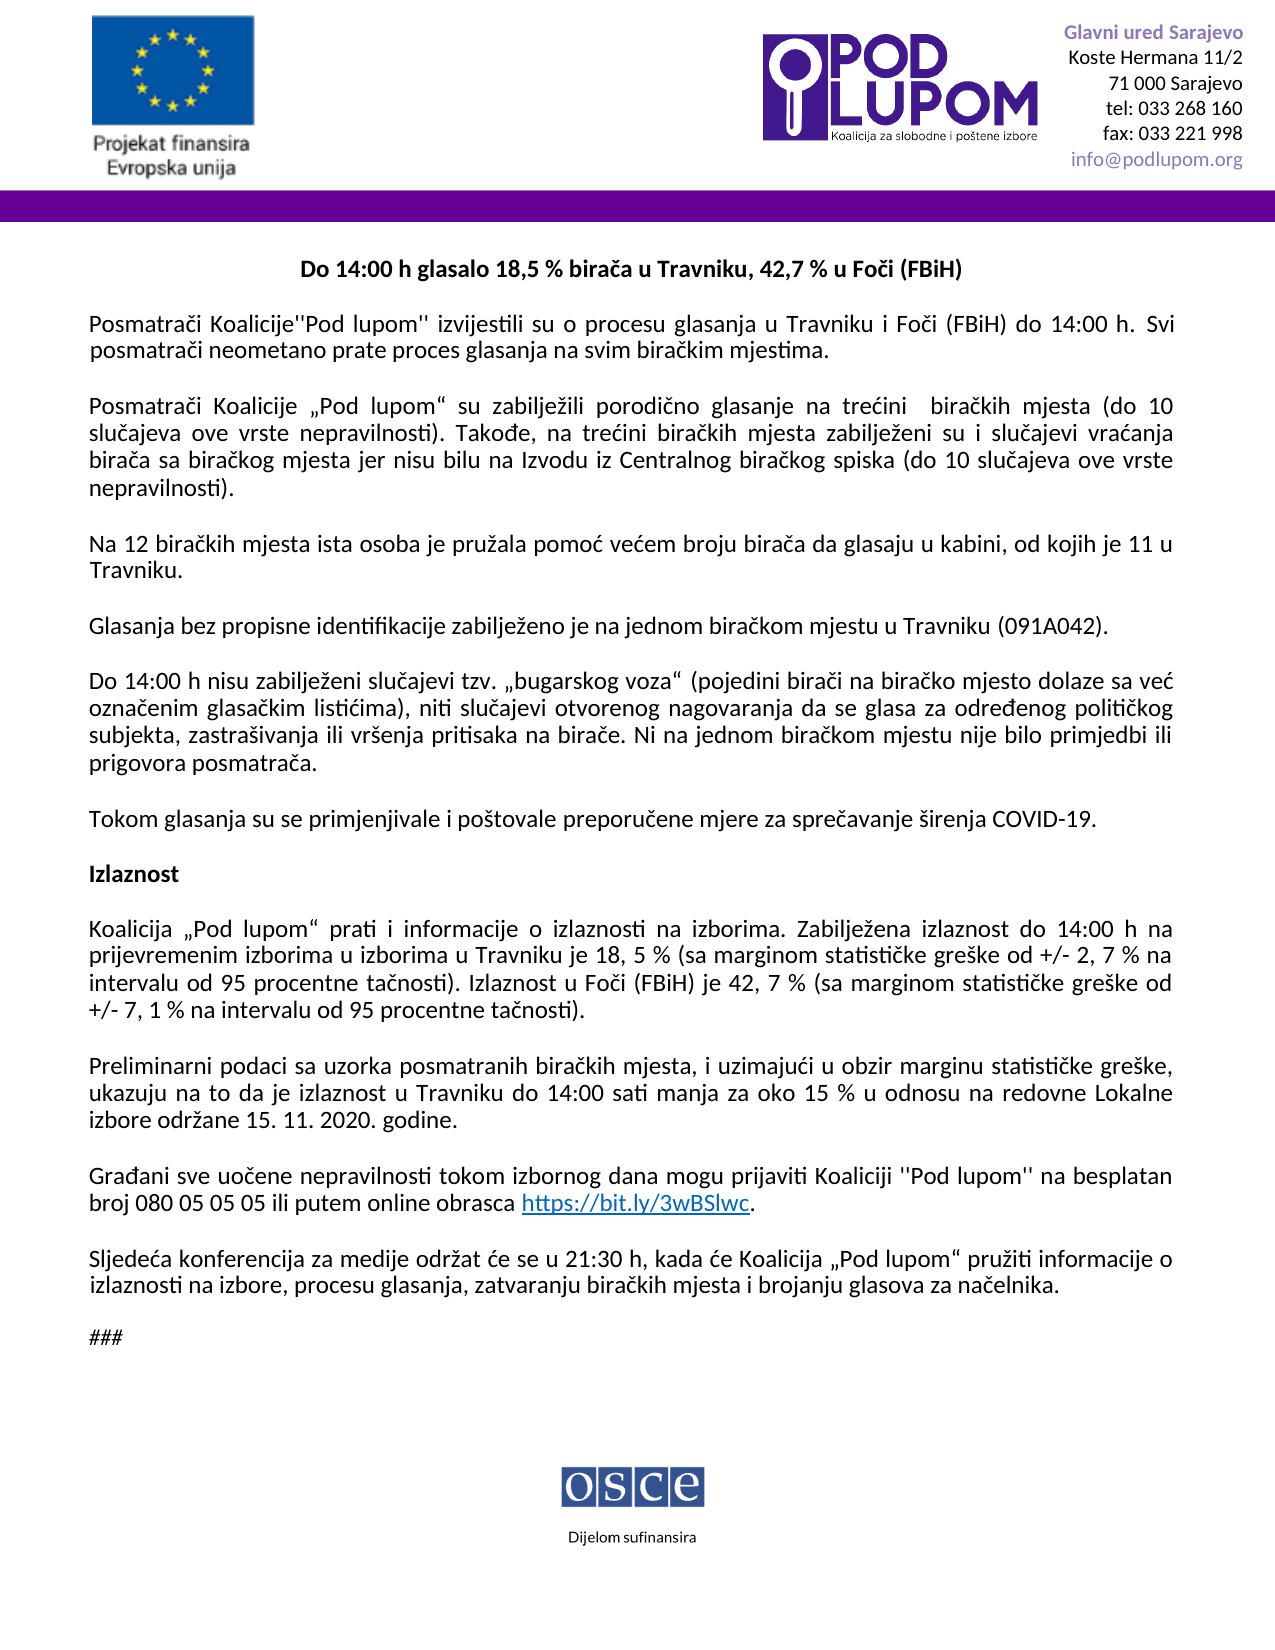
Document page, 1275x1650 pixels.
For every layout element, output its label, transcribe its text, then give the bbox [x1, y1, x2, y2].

picture [0, 4, 1275, 222]
text Građani sve uočene nepravilnosti tokom izbornog dana mogu prijaviti Koaliciji ''Pod lupom'' na besplatan broj 080 05 05 05 ili putem online obrasca https://bit.ly/3wBSlwc. [88, 1163, 1175, 1218]
text Tokom glasanja su se primjenjivale i poštovale preporučene mjere za sprečavanje širenja COVID-19. [88, 805, 1175, 833]
text Sljedeća konferencija za medije održat će se u 21:30 h, kada će Koalicija „Pod lupom“ pružiti informacije o izlaznosti na izbore, procesu glasanja, zatvaranju biračkih mjesta i brojanju glasova za načelnika. [88, 1245, 1175, 1300]
text Na 12 biračkih mjesta ista osoba je pružala pomoć većem broju birača da glasaju u kabini, od kojih je 11 u Travniku. [88, 530, 1175, 585]
text Koalicija „Pod lupom“ prati i informacije o izlaznosti na izborima. Zabilježena izlaznost do 14:00 h na prijevremenim izborima u izborima u Travniku je 18, 5 % (sa marginom statističke greške od +/- 2, 7 % na intervalu od 95 procentne tačnosti). Izlaznost u Foči (FBiH) je 42, 7 % (sa marginom statističke greške od +/- 7, 1 % na intervalu od 95 procentne tačnosti). [88, 915, 1175, 1025]
text Posmatrači Koalicije''Pod lupom'' izvijestili su o procesu glasanja u Travniku i Foči (FBiH) do 14:00 h. Svi posmatrači neometano prate proces glasanja na svim biračkim mjestima. [88, 310, 1175, 365]
picture [402, 1420, 862, 1575]
text Izlaznost [88, 860, 1175, 888]
text Do 14:00 h nisu zabilježeni slučajevi tzv. „bugarskog voza“ (pojedini birači na biračko mjesto dolaze sa već označenim glasačkim listićima), niti slučajevi otvorenog nagovaranja da se glasa za određenog političkog subjekta, zastrašivanja ili vršenja pritisaka na birače. Ni na jednom biračkom mjestu nije bilo primjedbi ili prigovora posmatrača. [88, 668, 1175, 778]
text Posmatrači Koalicije „Pod lupom“ su zabilježili porodično glasanje na trećini biračkih mjesta (do 10 slučajeva ove vrste nepravilnosti). Takođe, na trećini biračkih mjesta zabilježeni su i slučajevi vraćanja birača sa biračkog mjesta jer nisu bilu na Izvodu iz Centralnog biračkog spiska (do 10 slučajeva ove vrste nepravilnosti). [88, 393, 1175, 503]
text Preliminarni podaci sa uzorka posmatranih biračkih mjesta, i uzimajući u obzir marginu statističke greške, ukazuju na to da je izlaznost u Travniku do 14:00 sati manja za oko 15 % u odnosu na redovne Lokalne izbore održane 15. 11. 2020. godine. [88, 1053, 1175, 1135]
text Glasanja bez propisne identifikacije zabilježeno je na jednom biračkom mjestu u Travniku (091A042). [88, 613, 1175, 640]
text ### [88, 1326, 1175, 1351]
picture [748, 22, 1052, 156]
text Do 14:00 h glasalo 18,5 % birača u Travniku, 42,7 % u Foči (FBiH) [88, 255, 1175, 283]
